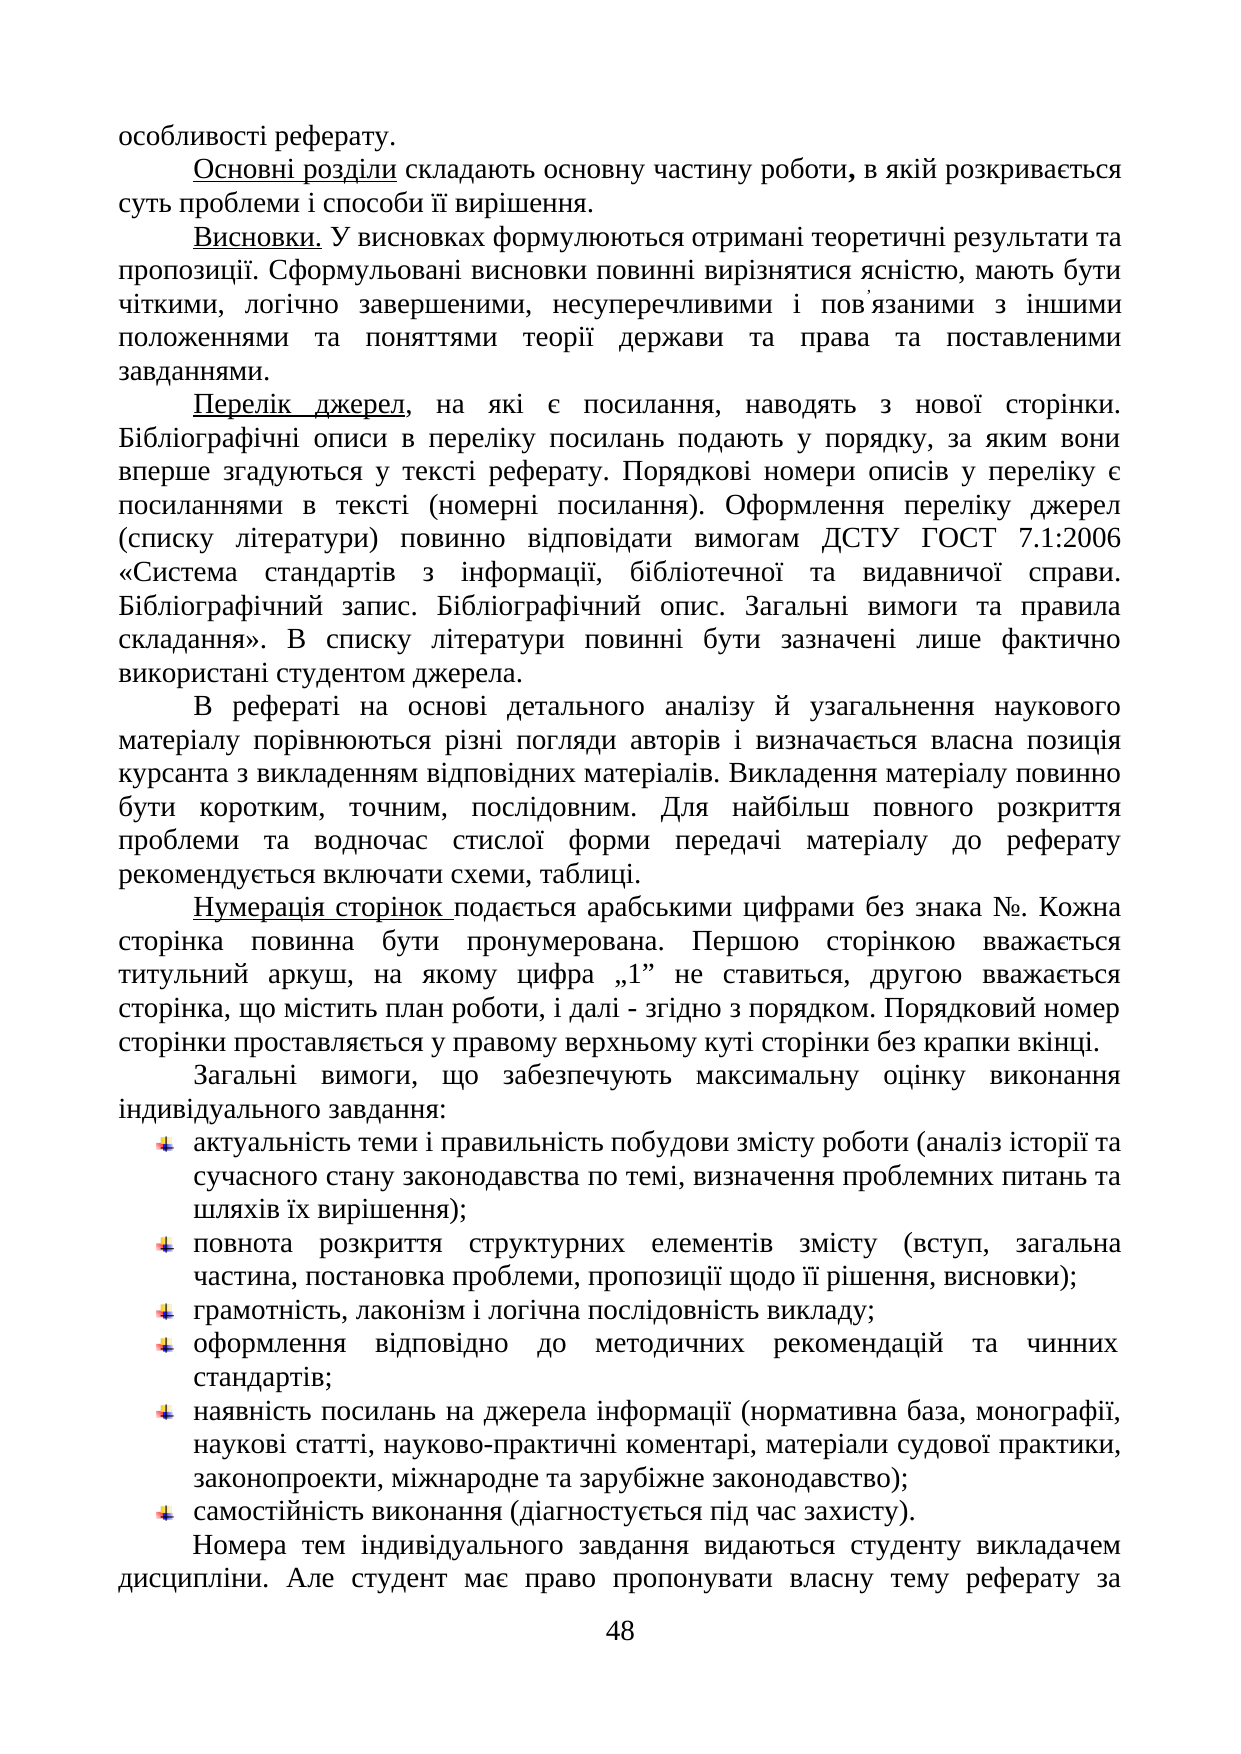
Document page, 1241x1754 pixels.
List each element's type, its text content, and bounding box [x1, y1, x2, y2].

list самостійність виконання (діагностується під час захисту). [156, 1493, 1122, 1527]
list грамотність, лаконізм і логічна послідовність викладу; [156, 1292, 1119, 1326]
text Загальні вимоги, що забезпечують максимальну оцінку виконання індивідуального завдання: [118, 1057, 1122, 1124]
picture [156, 1504, 174, 1521]
text Основні розділи складають основну частину роботи, в якій розкривається суть проблеми і способи її вирішення. [118, 152, 1122, 219]
text Нумерація сторінок подається арабськими цифрами без знака №. Кожна сторінка повинна бути пронумерована. Першою сторінкою вважається титульний аркуш, на якому цифра „1” не ставиться, другою вважається сторінка, що містить план роботи, і далі - згідно з порядком. Порядковий номер сторінки проставляється у правому верхньому куті сторінки без крапки вкінці. [118, 889, 1122, 1057]
picture [156, 1336, 174, 1353]
list актуальність теми і правильність побудови змісту роботи (аналіз історії та сучасного стану законодавства по темі, визначення проблемних питань та шляхів їх вирішення); [156, 1124, 1122, 1225]
list оформлення відповідно до методичних рекомендацій та чинних стандартів; [156, 1326, 1119, 1393]
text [118, 1527, 1122, 1594]
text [118, 118, 1122, 152]
list повнота розкриття структурних елементів змісту (вступ, загальна частина, постановка проблеми, пропозиції щодо її рішення, висновки); [156, 1225, 1122, 1292]
text Перелік джерел, на які є посилання, наводять з нової сторінки. Бібліографічні описи в переліку посилань подають у порядку, за яким вони вперше згадуються у тексті реферату. Порядкові номери описів у переліку є посиланнями в тексті (номерні посилання). Оформлення переліку джерел (списку літератури) повинно відповідати вимогам ДСТУ ГОСТ 7.1:2006 «Система стандартів з інформації, бібліотечної та видавничої справи. Бібліографічний запис. Бібліографічний опис. Загальні вимоги та правила складання». В списку літератури повинні бути зазначені лише фактично використані студентом джерела. [118, 386, 1122, 688]
picture [156, 1302, 174, 1320]
picture [156, 1135, 174, 1152]
picture [156, 1403, 174, 1420]
text В рефераті на основі детального аналізу й узагальнення наукового матеріалу порівнюються різні погляди авторів і визначається власна позиція курсанта з викладенням відповідних матеріалів. Викладення матеріалу повинно бути коротким, точним, послідовним. Для найбільш повного розкриття проблеми та водночас стислої форми передачі матеріалу до реферату рекомендується включати схеми, таблиці. [118, 688, 1122, 889]
picture [156, 1235, 174, 1253]
list наявність посилань на джерела інформації (нормативна база, монографії, наукові статті, науково-практичні коментарі, матеріали судової практики, законопроекти, міжнародне та зарубіжне законодавство); [156, 1393, 1122, 1493]
text Висновки. У висновках формулюються отримані теоретичні результати та пропозиції. Сформульовані висновки повинні вирізнятися ясністю, мають бути чіткими, логічно завершеними, несуперечливими і пов’язаними з іншими положеннями та поняттями теорії держави та права та поставленими завданнями. [118, 219, 1122, 386]
